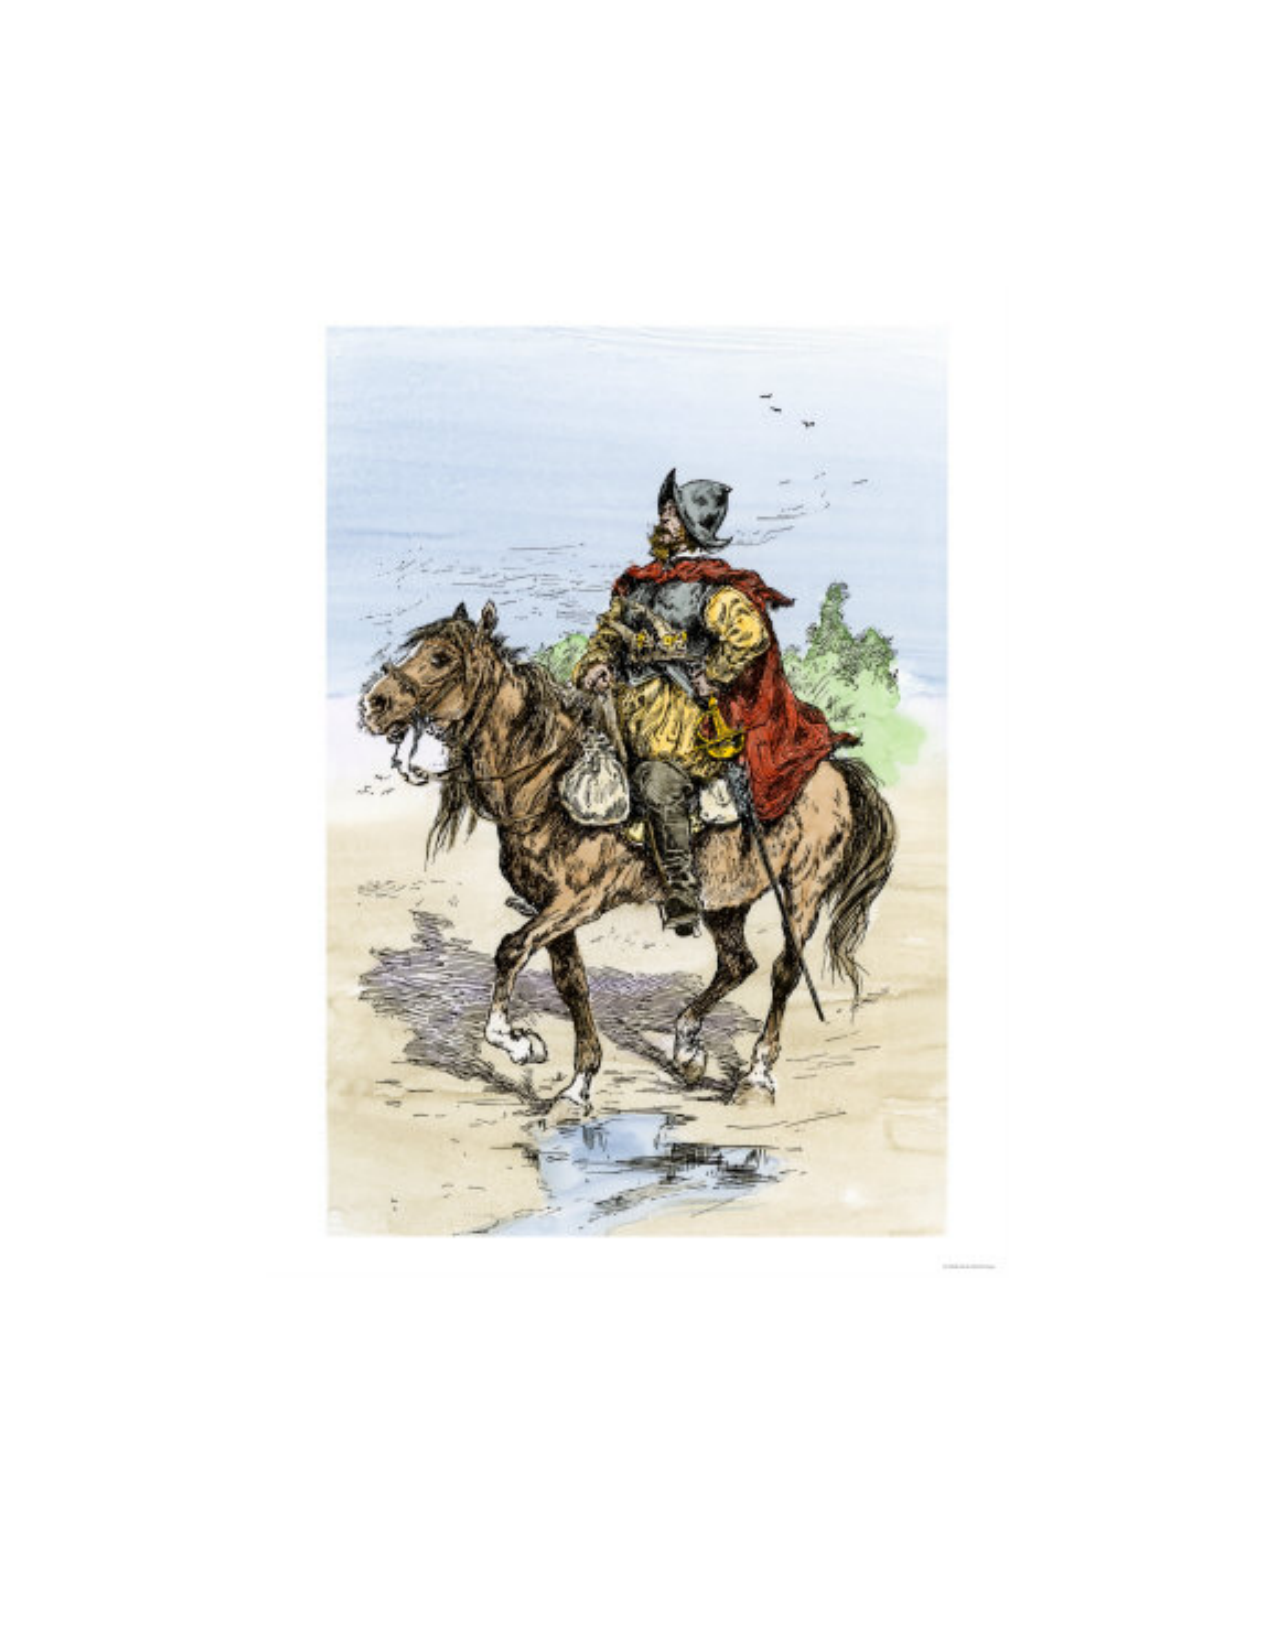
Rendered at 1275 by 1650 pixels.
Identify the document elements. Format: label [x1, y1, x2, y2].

picture [266, 286, 1009, 1278]
